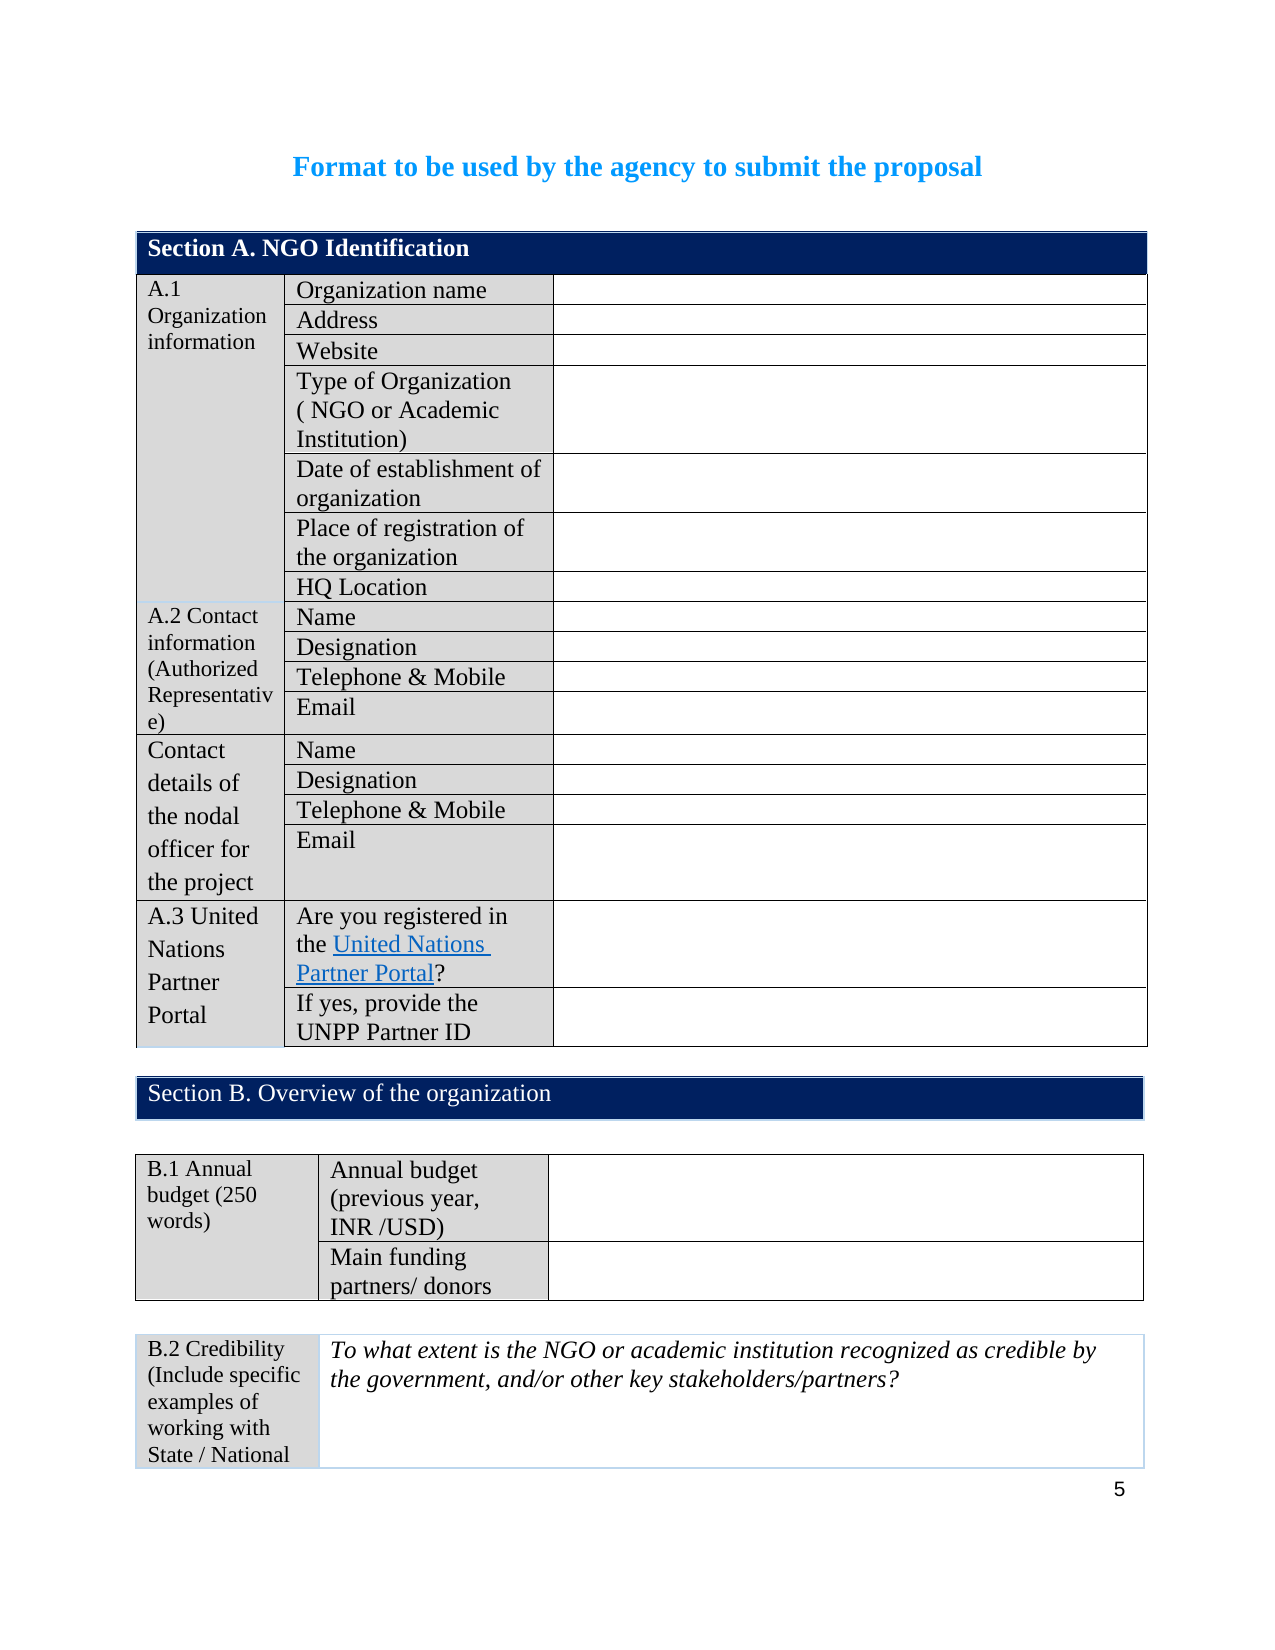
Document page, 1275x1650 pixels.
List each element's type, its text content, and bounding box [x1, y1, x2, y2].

table_cell [554, 274, 1147, 304]
table_cell [554, 571, 1147, 601]
table_cell [554, 900, 1147, 987]
table_cell [554, 453, 1147, 512]
table_cell [554, 334, 1147, 365]
table_cell [554, 365, 1147, 452]
table_cell [549, 1242, 1143, 1299]
table_cell A.3 United Nations Partner Portal [137, 901, 284, 1046]
table_cell Address [285, 305, 553, 334]
table_cell [554, 734, 1147, 764]
table_cell Designation [285, 765, 553, 794]
table_cell Telephone & Mobile [285, 662, 553, 691]
title Format to be used by the agency to submit the proposal [150, 149, 1125, 182]
table_cell [554, 691, 1147, 734]
table_cell Telephone & Mobile [285, 795, 553, 824]
table_cell Designation [285, 632, 553, 661]
table_cell [554, 601, 1147, 631]
table_cell [554, 824, 1147, 900]
table_cell Main funding partners/ donors [319, 1242, 548, 1299]
table_cell Website [285, 335, 553, 365]
table_cell If yes, provide the UNPP Partner ID [285, 988, 553, 1046]
table_cell A.1 Organization information [137, 275, 284, 601]
table_cell Are you registered in the United Nations Partner Portal? [285, 901, 553, 987]
table_header [549, 1155, 1143, 1241]
table_cell Name [285, 735, 553, 764]
table_cell [554, 631, 1147, 661]
table_cell [554, 512, 1147, 571]
table_cell Place of registration of the organization [285, 513, 553, 571]
table_header B.1 Annual budget (250 words) [136, 1155, 318, 1299]
table_cell Date of establishment of organization [285, 454, 553, 512]
table_cell Email [285, 825, 553, 900]
table_cell HQ Location [285, 572, 553, 601]
table_cell Organization name [285, 275, 553, 304]
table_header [137, 1335, 318, 1467]
table_cell [554, 304, 1147, 334]
table_cell [554, 794, 1147, 824]
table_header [320, 1335, 1143, 1467]
table_cell A.2 Contact information (Authorized Representative) [137, 603, 284, 734]
table_cell Email [285, 692, 553, 734]
table_cell [554, 987, 1147, 1046]
table_cell Contact details of the nodal officer for the project [137, 735, 284, 900]
table_cell [554, 661, 1147, 691]
table_cell Type of Organization ( NGO or Academic Institution) [285, 366, 553, 452]
table_cell Name [285, 602, 553, 631]
table_header Section B. Overview of the organization [137, 1078, 1143, 1119]
table_header Section A. NGO Identification [137, 233, 1147, 274]
table_header Annual budget (previous year, INR /USD) [319, 1155, 548, 1241]
table_cell [554, 764, 1147, 794]
